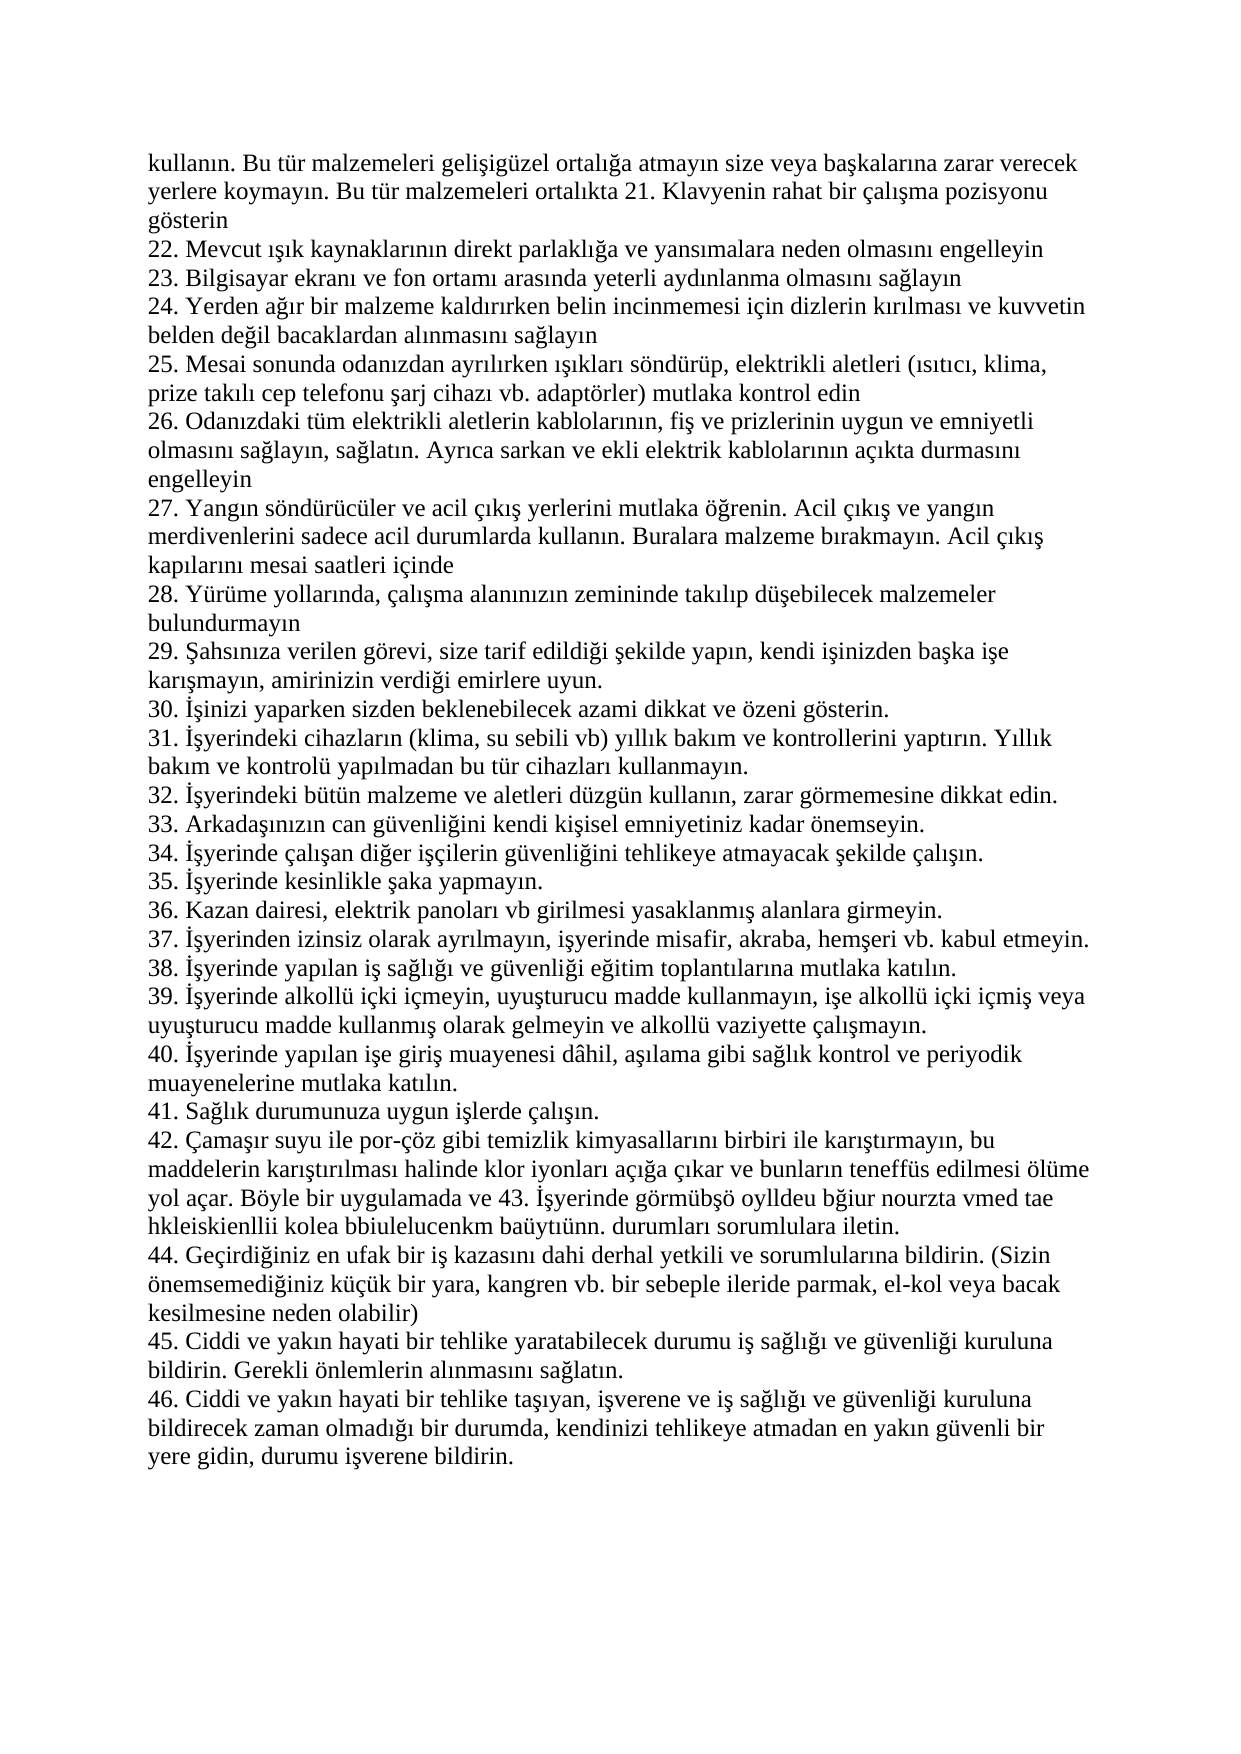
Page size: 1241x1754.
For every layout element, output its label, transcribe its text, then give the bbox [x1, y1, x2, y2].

text 40. İşyerinde yapılan işe giriş muayenesi dâhil, aşılama gibi sağlık kontrol ve periyodik muayenelerine mutlaka katılın. [148, 1039, 1093, 1096]
text 27. Yangın söndürücüler ve acil çıkış yerlerini mutlaka öğrenin. Acil çıkış ve yangın merdivenlerini sadece acil durumlarda kullanın. Buralara malzeme bırakmayın. Acil çıkış kapılarını mesai saatleri içinde [148, 493, 1093, 579]
text 38. İşyerinde yapılan iş sağlığı ve güvenliği eğitim toplantılarına mutlaka katılın. [148, 953, 1093, 981]
text 41. Sağlık durumunuza uygun işlerde çalışın. [148, 1096, 1093, 1125]
text 29. Şahsınıza verilen görevi, size tarif edildiği şekilde yapın, kendi işinizden başka işe karışmayın, amirinizin verdiği emirlere uyun. [148, 636, 1093, 694]
text 32. İşyerindeki bütün malzeme ve aletleri düzgün kullanın, zarar görmemesine dikkat edin. [148, 780, 1093, 809]
text 34. İşyerinde çalışan diğer işçilerin güvenliğini tehlikeye atmayacak şekilde çalışın. [148, 838, 1093, 866]
text 39. İşyerinde alkollü içki içmeyin, uyuşturucu madde kullanmayın, işe alkollü içki içmiş veya uyuşturucu madde kullanmış olarak gelmeyin ve alkollü vaziyette çalışmayın. [148, 981, 1093, 1039]
text 31. İşyerindeki cihazların (klima, su sebili vb) yıllık bakım ve kontrollerini yaptırın. Yıllık bakım ve kontrolü yapılmadan bu tür cihazları kullanmayın. [148, 723, 1093, 780]
text 36. Kazan dairesi, elektrik panoları vb girilmesi yasaklanmış alanlara girmeyin. [148, 895, 1093, 924]
text 25. Mesai sonunda odanızdan ayrılırken ışıkları söndürüp, elektrikli aletleri (ısıtıcı, klima, prize takılı cep telefonu şarj cihazı vb. adaptörler) mutlaka kontrol edin [148, 349, 1093, 406]
text 23. Bilgisayar ekranı ve fon ortamı arasında yeterli aydınlanma olmasını sağlayın [148, 263, 1093, 291]
text 37. İşyerinden izinsiz olarak ayrılmayın, işyerinde misafir, akraba, hemşeri vb. kabul etmeyin. [148, 924, 1093, 953]
text 22. Mevcut ışık kaynaklarının direkt parlaklığa ve yansımalara neden olmasını engelleyin [148, 234, 1093, 263]
text 30. İşinizi yaparken sizden beklenebilecek azami dikkat ve özeni gösterin. [148, 694, 1093, 723]
text önemsemediğiniz küçük bir yara, kangren vb. bir sebeple ileride parmak, el-kol veya bacak kesilmesine neden olabilir) [148, 1269, 1093, 1326]
text 35. İşyerinde kesinlikle şaka yapmayın. [148, 866, 1093, 895]
text 45. Ciddi ve yakın hayati bir tehlike yaratabilecek durumu iş sağlığı ve güvenliği kuruluna bildirin. Gerekli önlemlerin alınmasını sağlatın. [148, 1326, 1093, 1384]
text 33. Arkadaşınızın can güvenliğini kendi kişisel emniyetiniz kadar önemseyin. [148, 809, 1093, 838]
text 42. Çamaşır suyu ile por-çöz gibi temizlik kimyasallarını birbiri ile karıştırmayın, bu maddelerin karıştırılması halinde klor iyonları açığa çıkar ve bunların teneffüs edilmesi ölüme yol açar. Böyle bir uygulamada ve 43. İşyerinde görmübşö oylldeu bğiur nourzta vmed tae hkleiskienllii kolea bbiulelucenkm baüytıünn. durumları sorumlulara iletin. [148, 1125, 1093, 1240]
text 28. Yürüme yollarında, çalışma alanınızın zemininde takılıp düşebilecek malzemeler bulundurmayın [148, 579, 1093, 636]
text 24. Yerden ağır bir malzeme kaldırırken belin incinmemesi için dizlerin kırılması ve kuvvetin belden değil bacaklardan alınmasını sağlayın [148, 291, 1093, 349]
text kullanın. Bu tür malzemeleri gelişigüzel ortalığa atmayın size veya başkalarına zarar verecek yerlere koymayın. Bu tür malzemeleri ortalıkta 21. Klavyenin rahat bir çalışma pozisyonu gösterin [148, 148, 1093, 234]
text 44. Geçirdiğiniz en ufak bir iş kazasını dahi derhal yetkili ve sorumlularına bildirin. (Sizin [148, 1240, 1093, 1269]
text 26. Odanızdaki tüm elektrikli aletlerin kablolarının, fiş ve prizlerinin uygun ve emniyetli olmasını sağlayın, sağlatın. Ayrıca sarkan ve ekli elektrik kablolarının açıkta durmasını engelleyin [148, 406, 1093, 493]
text 46. Ciddi ve yakın hayati bir tehlike taşıyan, işverene ve iş sağlığı ve güvenliği kuruluna bildirecek zaman olmadığı bir durumda, kendinizi tehlikeye atmadan en yakın güvenli bir yere gidin, durumu işverene bildirin. [148, 1384, 1093, 1470]
